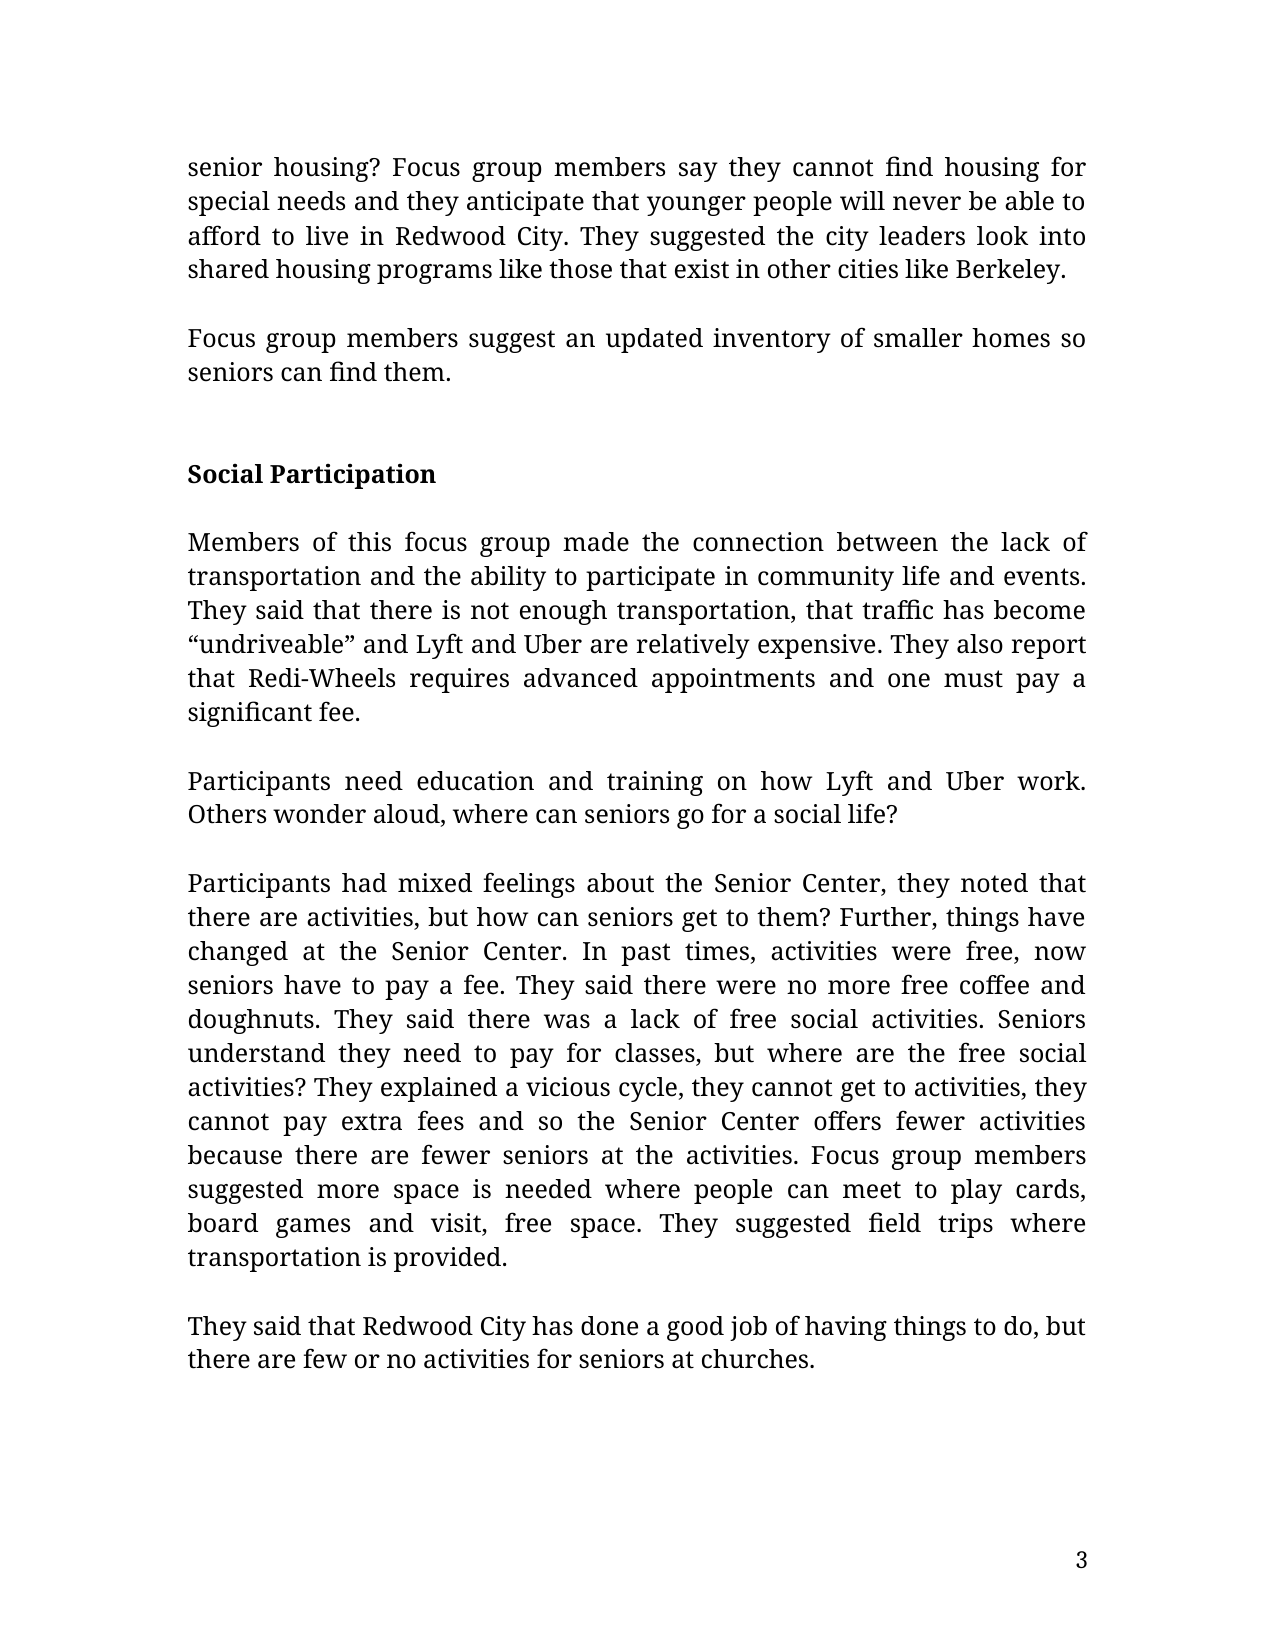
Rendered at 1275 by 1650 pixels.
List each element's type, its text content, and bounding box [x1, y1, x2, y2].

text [187, 150, 1087, 286]
text Participants need education and training on how Lyft and Uber work. Others wonder aloud, where can seniors go for a social life? [187, 763, 1087, 831]
text They said that Redwood City has done a good job of having things to do, but there are few or no activities for seniors at churches. [187, 1308, 1087, 1376]
text Focus group members suggest an updated inventory of smaller homes so seniors can find them. [187, 320, 1087, 388]
text Participants had mixed feelings about the Senior Center, they noted that there are activities, but how can seniors get to them? Further, things have changed at the Senior Center. In past times, activities were free, now seniors have to pay a fee. They said there were no more free coffee and doughnuts. They said there was a lack of free social activities. Seniors understand they need to pay for classes, but where are the free social activities? They explained a vicious cycle, they cannot get to activities, they cannot pay extra fees and so the Senior Center offers fewer activities because there are fewer seniors at the activities. Focus group members suggested more space is needed where people can meet to play cards, board games and visit, free space. They suggested field trips where transportation is provided. [187, 865, 1087, 1274]
text Members of this focus group made the connection between the lack of transportation and the ability to participate in community life and events. They said that there is not enough transportation, that traffic has become “undriveable” and Lyft and Uber are relatively expensive. They also report that Redi-Wheels requires advanced appointments and one must pay a significant fee. [187, 525, 1087, 729]
text Social Participation [187, 457, 1087, 491]
